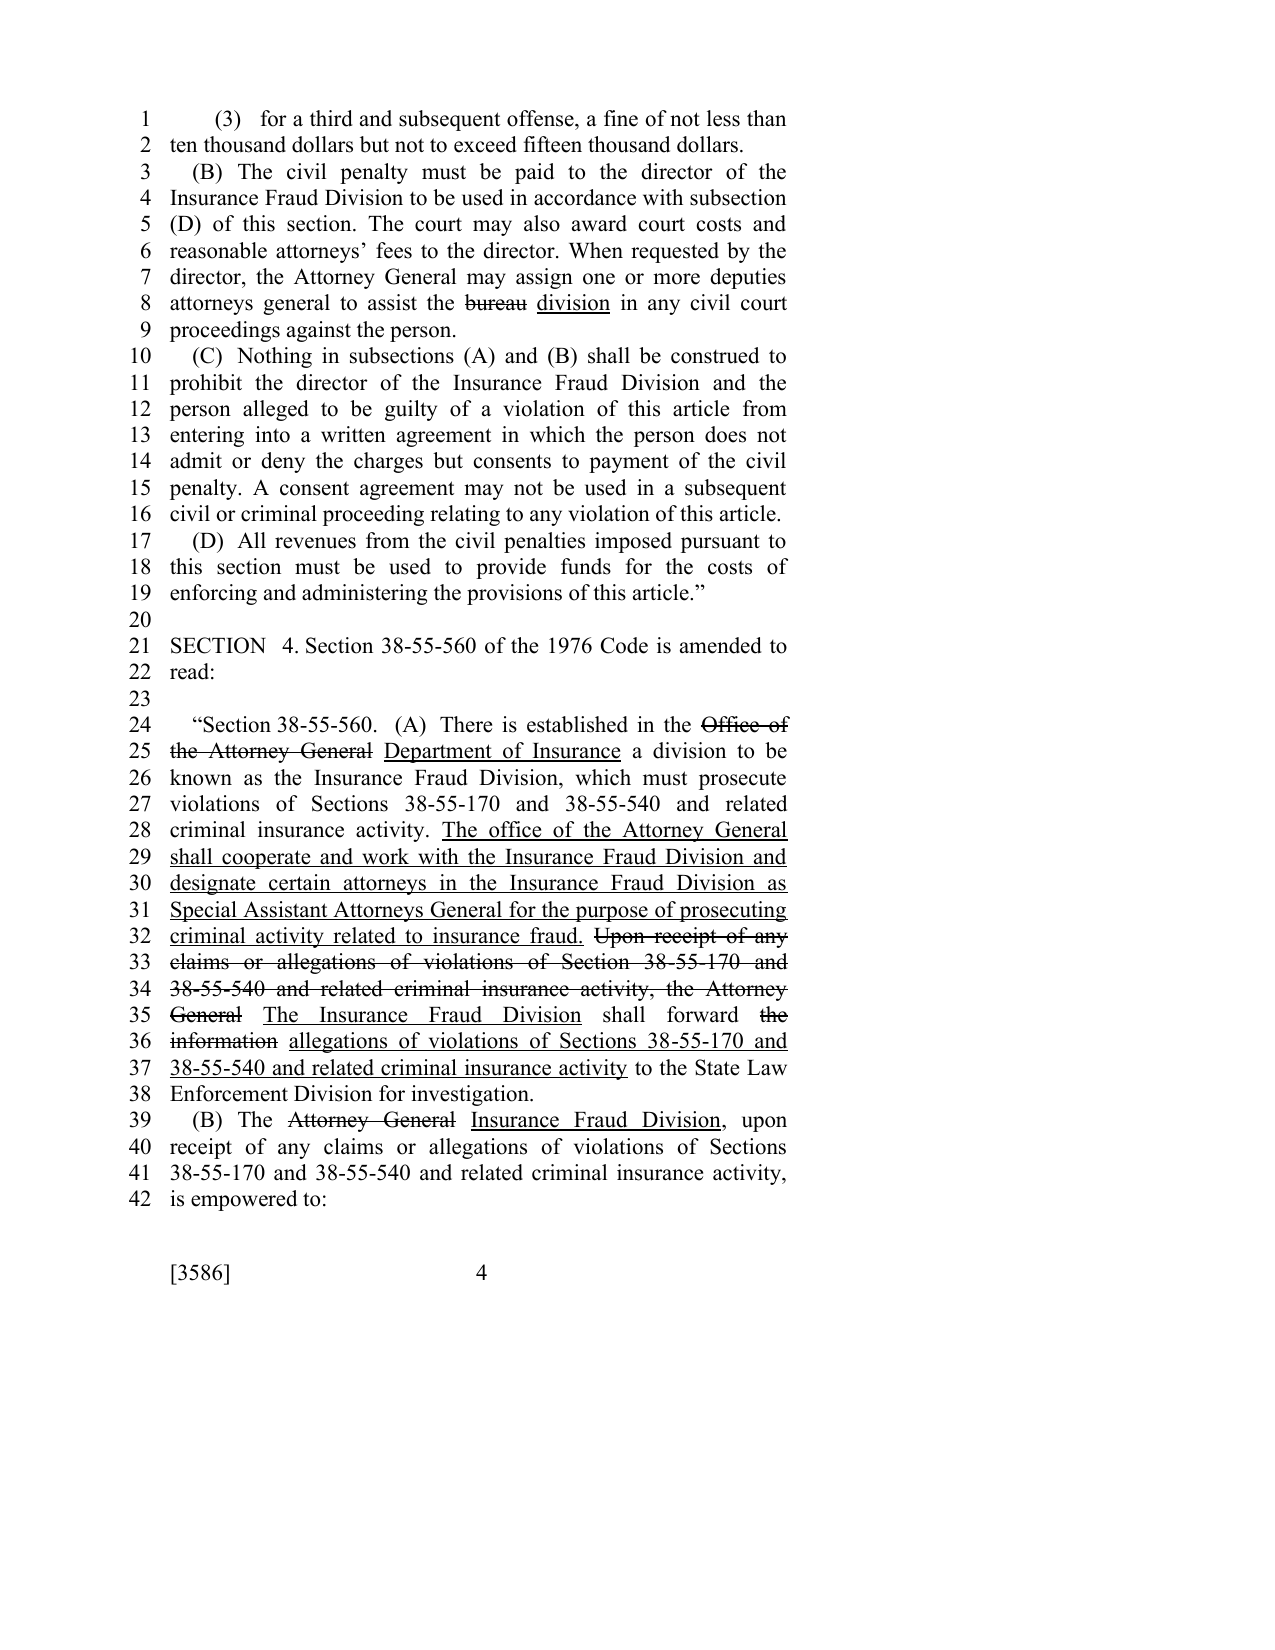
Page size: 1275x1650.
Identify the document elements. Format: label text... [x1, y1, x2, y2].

text (C) Nothing in subsections (A) and (B) shall be construed to prohibit the director of the Insurance Fraud Division and the person alleged to be guilty of a violation of this article from entering into a written agreement in which the person does not admit or deny the charges but consents to payment of the civil penalty. A consent agreement may not be used in a subsequent civil or criminal proceeding relating to any violation of this article. [169, 342, 787, 527]
text (3) for a third and subsequent offense, a fine of not less than ten thousand dollars but not to exceed fifteen thousand dollars. [169, 105, 787, 158]
text “Section 38-55-560. (A) There is established in the Office of the Attorney General Department of Insurance a division to be known as the Insurance Fraud Division, which must prosecute violations of Sections 38-55-170 and 38-55-540 and related criminal insurance activity. The office of the Attorney General shall cooperate and work with the Insurance Fraud Division and designate certain attorneys in the Insurance Fraud Division as Special Assistant Attorneys General for the purpose of prosecuting criminal activity related to insurance fraud. Upon receipt of any claims or allegations of violations of Section 38-55-170 and 38-55-540 and related criminal insurance activity, the Attorney General The Insurance Fraud Division shall forward the information allegations of violations of Sections 38-55-170 and 38-55-540 and related criminal insurance activity to the State Law Enforcement Division for investigation. [169, 990, 787, 1106]
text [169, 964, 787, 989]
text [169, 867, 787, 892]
text (B) The Attorney General Insurance Fraud Division, upon receipt of any claims or allegations of violations of Sections 38-55-170 and 38-55-540 and related criminal insurance activity, is empowered to: [169, 1106, 787, 1212]
text (D) All revenues from the civil penalties imposed pursuant to this section must be used to provide funds for the costs of enforcing and administering the provisions of this article.” [169, 527, 787, 606]
text (B) The civil penalty must be paid to the director of the Insurance Fraud Division to be used in accordance with subsection (D) of this section. The court may also award court costs and reasonable attorneys’ fees to the director. When requested by the director, the Attorney General may assign one or more deputies attorneys general to assist the bureau division in any civil court proceedings against the person. [169, 158, 787, 342]
text “Section 38-55-560. (A) There is established in the Office of the Attorney General Department of Insurance a division to be known as the Insurance Fraud Division, which must prosecute violations of Sections 38-55-170 and 38-55-540 and related criminal insurance activity. The office of the Attorney General shall cooperate and work with the Insurance Fraud Division and designate certain attorneys in the Insurance Fraud Division as Special Assistant Attorneys General for the purpose of prosecuting criminal activity related to insurance fraud. Upon receipt of any claims or allegations of violations of Section 38-55-170 and 38-55-540 and related criminal insurance activity, the Attorney General The Insurance Fraud Division shall forward the information allegations of violations of Sections 38-55-170 and 38-55-540 and related criminal insurance activity to the State Law Enforcement Division for investigation. [169, 711, 787, 866]
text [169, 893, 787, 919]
text SECTION 4. Section 38-55-560 of the 1976 Code is amended to read: [169, 632, 787, 685]
